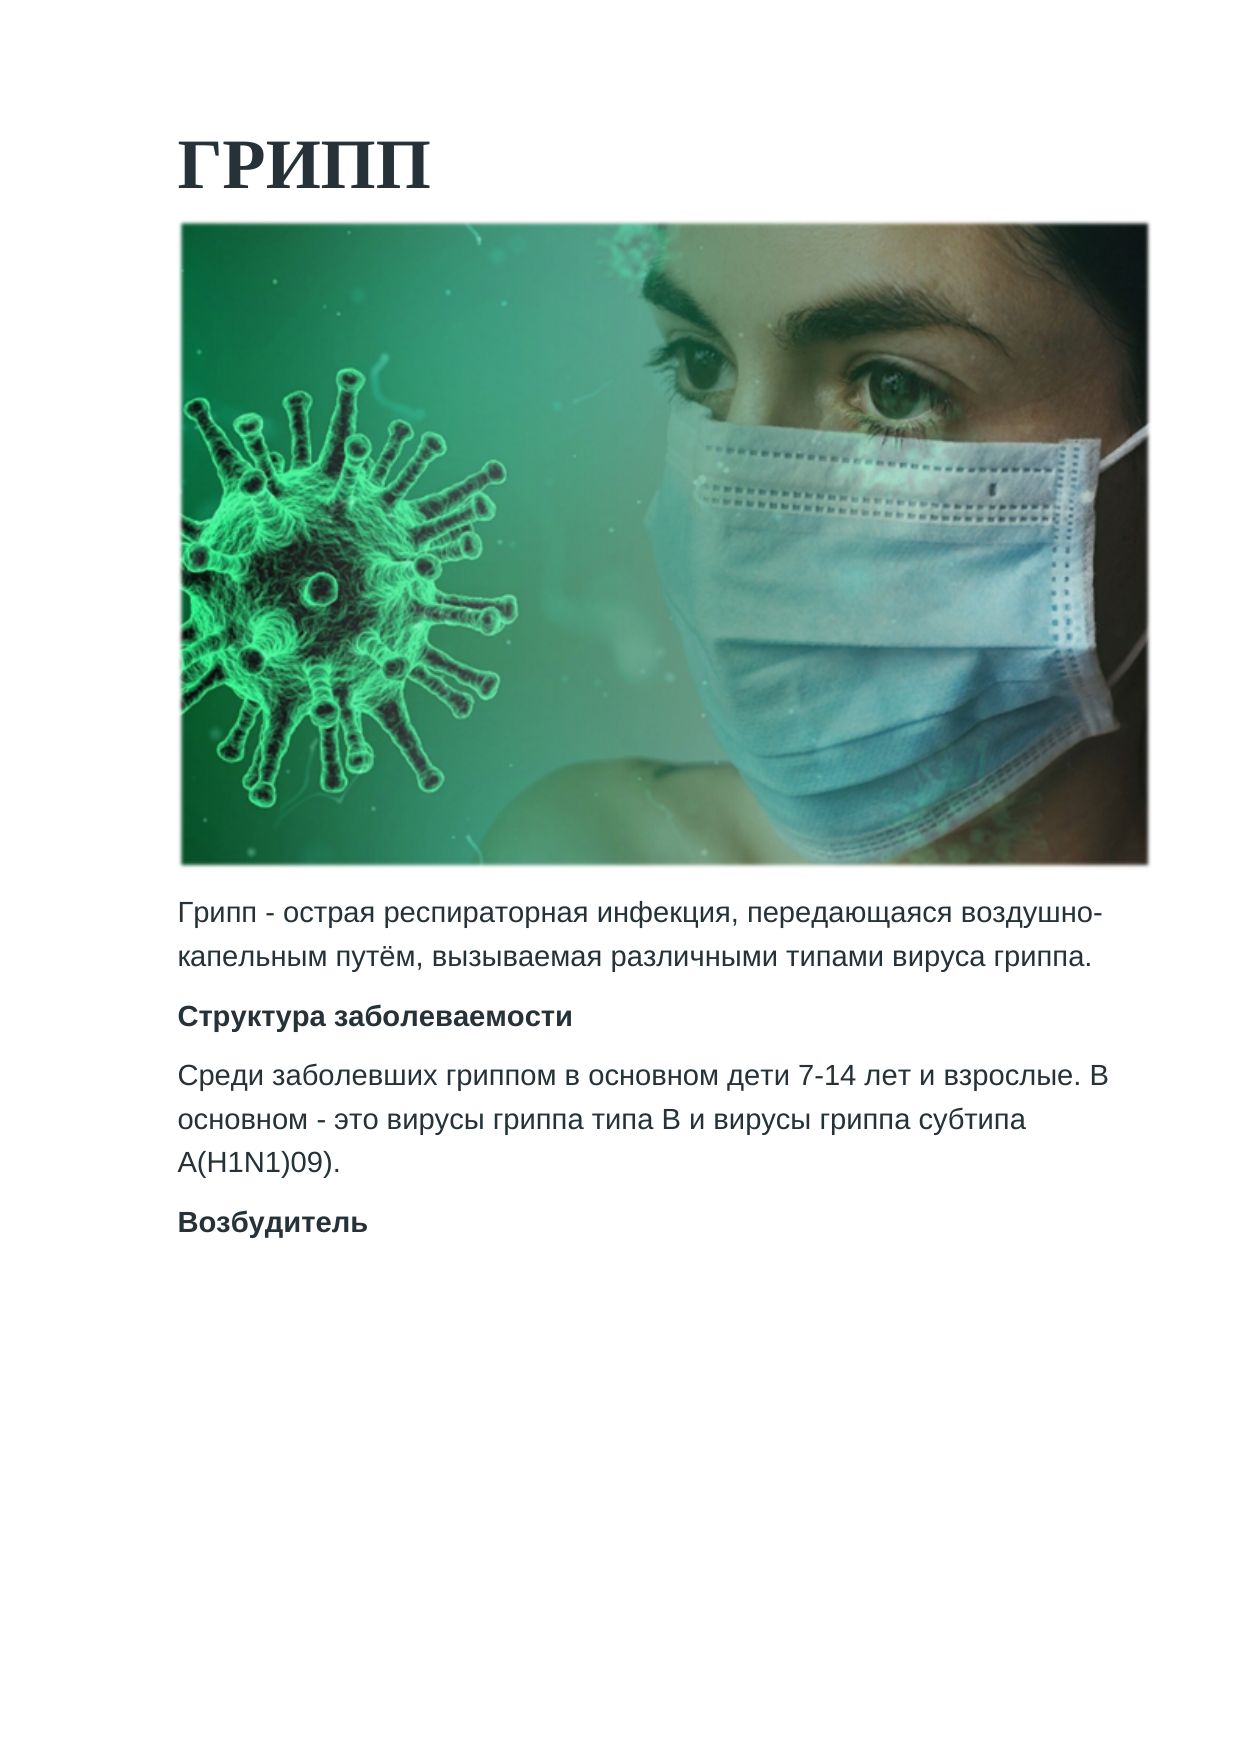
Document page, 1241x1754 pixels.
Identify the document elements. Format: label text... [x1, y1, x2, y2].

text Среди заболевших гриппом в основном дети 7-14 лет и взрослые. В основном - это вирусы гриппа типа В и вирусы гриппа субтипа А(H1N1)09). [177, 1048, 1152, 1179]
text Структура заболеваемости [177, 988, 1152, 1032]
text Грипп - острая респираторная инфекция, передающаяся воздушно-капельным путём, вызываемая различными типами вируса гриппа. [177, 885, 1152, 973]
picture [177, 219, 1153, 870]
text Возбудитель [177, 1195, 1152, 1238]
text ГРИПП [177, 118, 1152, 204]
